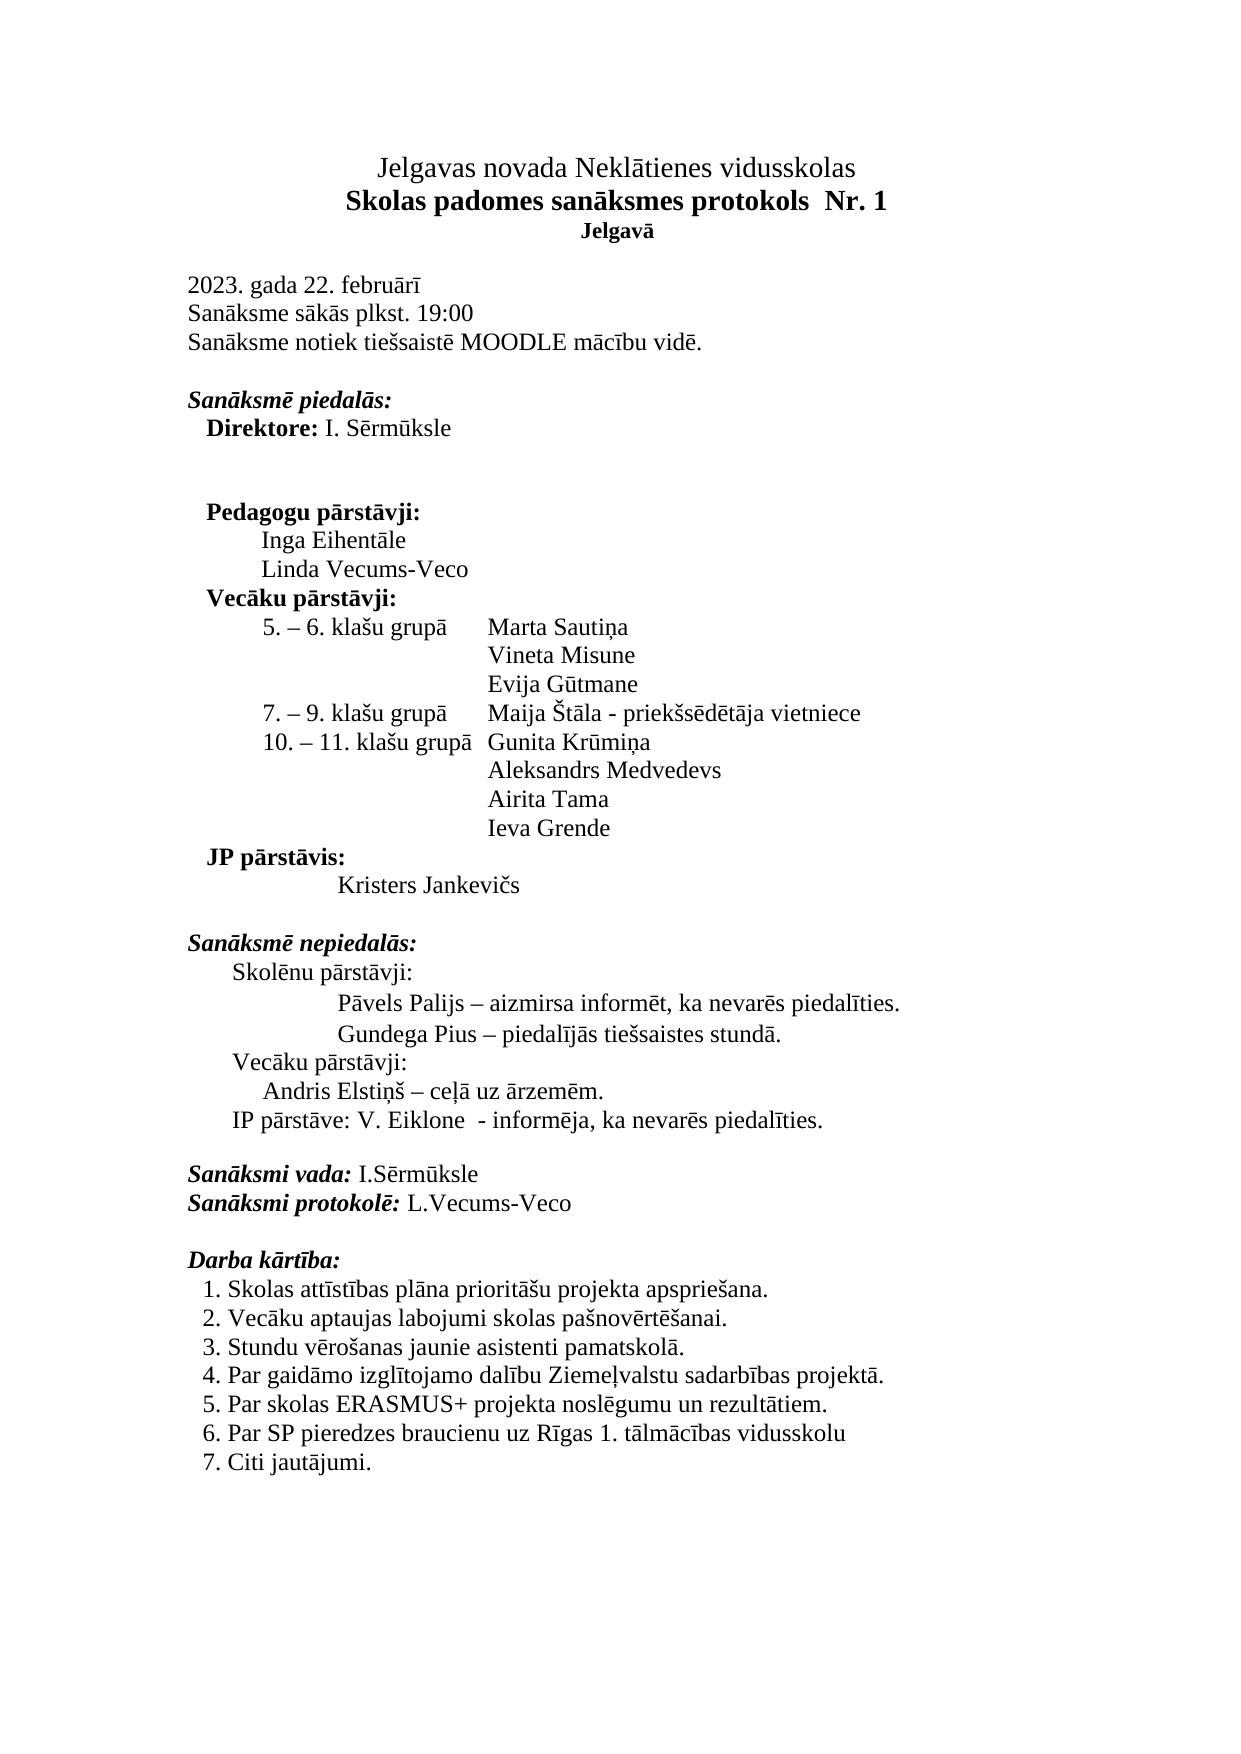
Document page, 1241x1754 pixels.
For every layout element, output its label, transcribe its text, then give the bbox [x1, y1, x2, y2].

text 10. – 11. klašu grupā Gunita Krūmiņa [262, 727, 1053, 755]
text Evija Gūtmane [412, 669, 1053, 698]
text 5. Par skolas ERASMUS+ projekta noslēgumu un rezultātiem. [202, 1389, 1053, 1418]
text Gundega Pius – piedalījās tiešsaistes stundā. [306, 1019, 1053, 1047]
text Direktore: I. Sērmūksle [187, 413, 1053, 442]
text Vecāku pārstāvji: [232, 1047, 1053, 1076]
text 1. Skolas attīstības plāna prioritāšu projekta apspriešana. [202, 1274, 1053, 1303]
text 4. Par gaidāmo izglītojamo dalību Ziemeļvalstu sadarbības projektā. [202, 1360, 1053, 1389]
text Vineta Misune [453, 640, 1053, 669]
text Inga Eihentāle [231, 525, 1053, 554]
text Skolas padomes sanāksmes protokols Nr. 1 [187, 183, 1053, 217]
text Ieva Grende [187, 813, 1053, 842]
text Jelgavā [187, 217, 1053, 243]
text Sanāksmi protokolē: L.Vecums-Veco [187, 1188, 1053, 1217]
text 7. – 9. klašu grupā Maija Štāla - priekšsēdētāja vietniece [187, 698, 1053, 727]
text 3. Stundu vērošanas jaunie asistenti pamatskolā. [202, 1332, 1053, 1360]
text Darba kārtība: [187, 1245, 1053, 1274]
text Sanāksme sākās plkst. 19:00 [187, 298, 1053, 327]
text Linda Vecums-Veco [231, 554, 1053, 583]
text Skolēnu pārstāvji: [232, 957, 1053, 985]
text Vecāku pārstāvji: [187, 583, 1053, 612]
text Sanāksme notiek tiešsaistē MOODLE mācību vidē. [187, 327, 1053, 356]
text Pāvels Palijs – aizmirsa informēt, ka nevarēs piedalīties. [187, 988, 1053, 1016]
text 2023. gada 22. februārī [187, 270, 1053, 298]
text Kristers Jankevičs [232, 870, 1053, 899]
text Aleksandrs Medvedevs [412, 755, 1053, 784]
text Jelgavas novada Neklātienes vidusskolas [187, 150, 1053, 183]
text Sanāksmē piedalās: [187, 385, 1053, 413]
text 5. – 6. klašu grupā Marta Sautiņa [262, 612, 1053, 640]
text Andris Elstiņš – ceļā uz ārzemēm. [262, 1076, 1053, 1105]
text 2. Vecāku aptaujas labojumi skolas pašnovērtēšanai. [202, 1303, 1053, 1332]
text Sanāksmi vada: I.Sērmūksle [187, 1159, 1053, 1188]
text 6. Par SP pieredzes braucienu uz Rīgas 1. tālmācības vidusskolu [202, 1418, 1053, 1447]
text 7. Citi jautājumi. [202, 1447, 1053, 1475]
text Airita Tama [453, 784, 1053, 813]
text Sanāksmē nepiedalās: [187, 928, 1053, 957]
text IP pārstāve: V. Eiklone - informēja, ka nevarēs piedalīties. [187, 1105, 1053, 1134]
text Pedagogu pārstāvji: [187, 497, 1053, 525]
text JP pārstāvis: [187, 842, 1053, 870]
